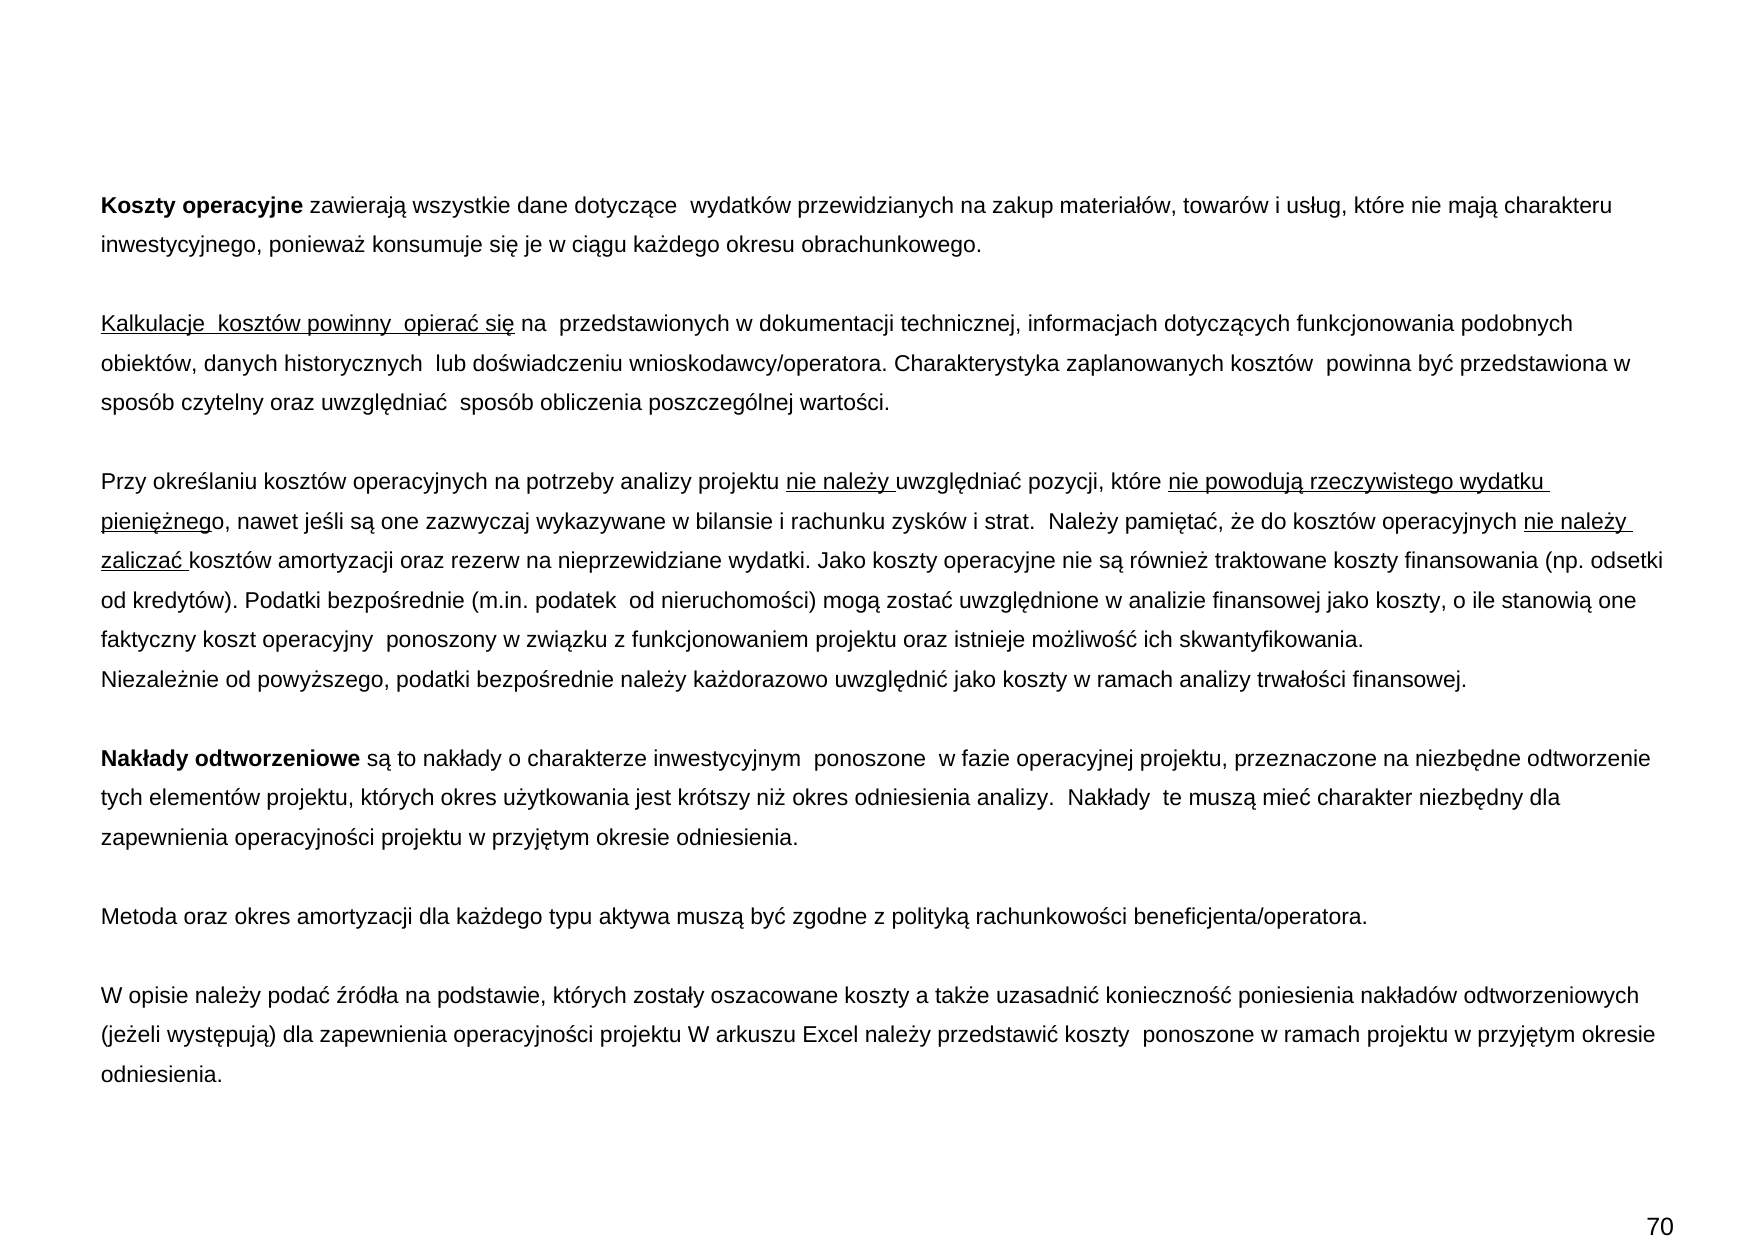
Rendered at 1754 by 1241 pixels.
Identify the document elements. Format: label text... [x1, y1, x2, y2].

text Niezależnie od powyższego, podatki bezpośrednie należy każdorazowo uwzględnić jako koszty w ramach analizy trwałości finansowej. [101, 666, 1674, 692]
text Przy określaniu kosztów operacyjnych na potrzeby analizy projektu nie należy uwzględniać pozycji, które nie powodują rzeczywistego wydatku pieniężnego, nawet jeśli są one zazwyczaj wykazywane w bilansie i rachunku zysków i strat. Należy pamiętać, że do kosztów operacyjnych nie należy zaliczać kosztów amortyzacji oraz rezerw na nieprzewidziane wydatki. Jako koszty operacyjne nie są również traktowane koszty finansowania (np. odsetki od kredytów). Podatki bezpośrednie (m.in. podatek od nieruchomości) mogą zostać uwzględnione w analizie finansowej jako koszty, o ile stanowią one faktyczny koszt operacyjny ponoszony w związku z funkcjonowaniem projektu oraz istnieje możliwość ich skwantyfikowania. [101, 468, 1674, 653]
text W opisie należy podać źródła na podstawie, których zostały oszacowane koszty a także uzasadnić konieczność poniesienia nakładów odtworzeniowych (jeżeli występują) dla zapewnienia operacyjności projektu W arkuszu Excel należy przedstawić koszty ponoszone w ramach projektu w przyjętym okresie odniesienia. [101, 982, 1674, 1087]
text Nakłady odtworzeniowe są to nakłady o charakterze inwestycyjnym ponoszone w fazie operacyjnej projektu, przeznaczone na niezbędne odtworzenie tych elementów projektu, których okres użytkowania jest krótszy niż okres odniesienia analizy. Nakłady te muszą mieć charakter niezbędny dla zapewnienia operacyjności projektu w przyjętym okresie odniesienia. [101, 745, 1674, 850]
text Metoda oraz okres amortyzacji dla każdego typu aktywa muszą być zgodne z polityką rachunkowości beneficjenta/operatora. [101, 903, 1674, 929]
text Kalkulacje kosztów powinny opierać się na przedstawionych w dokumentacji technicznej, informacjach dotyczących funkcjonowania podobnych obiektów, danych historycznych lub doświadczeniu wnioskodawcy/operatora. Charakterystyka zaplanowanych kosztów powinna być przedstawiona w sposób czytelny oraz uwzględniać sposób obliczenia poszczególnej wartości. [101, 310, 1674, 416]
text Koszty operacyjne zawierają wszystkie dane dotyczące wydatków przewidzianych na zakup materiałów, towarów i usług, które nie mają charakteru inwestycyjnego, ponieważ konsumuje się je w ciągu każdego okresu obrachunkowego. [101, 192, 1674, 258]
